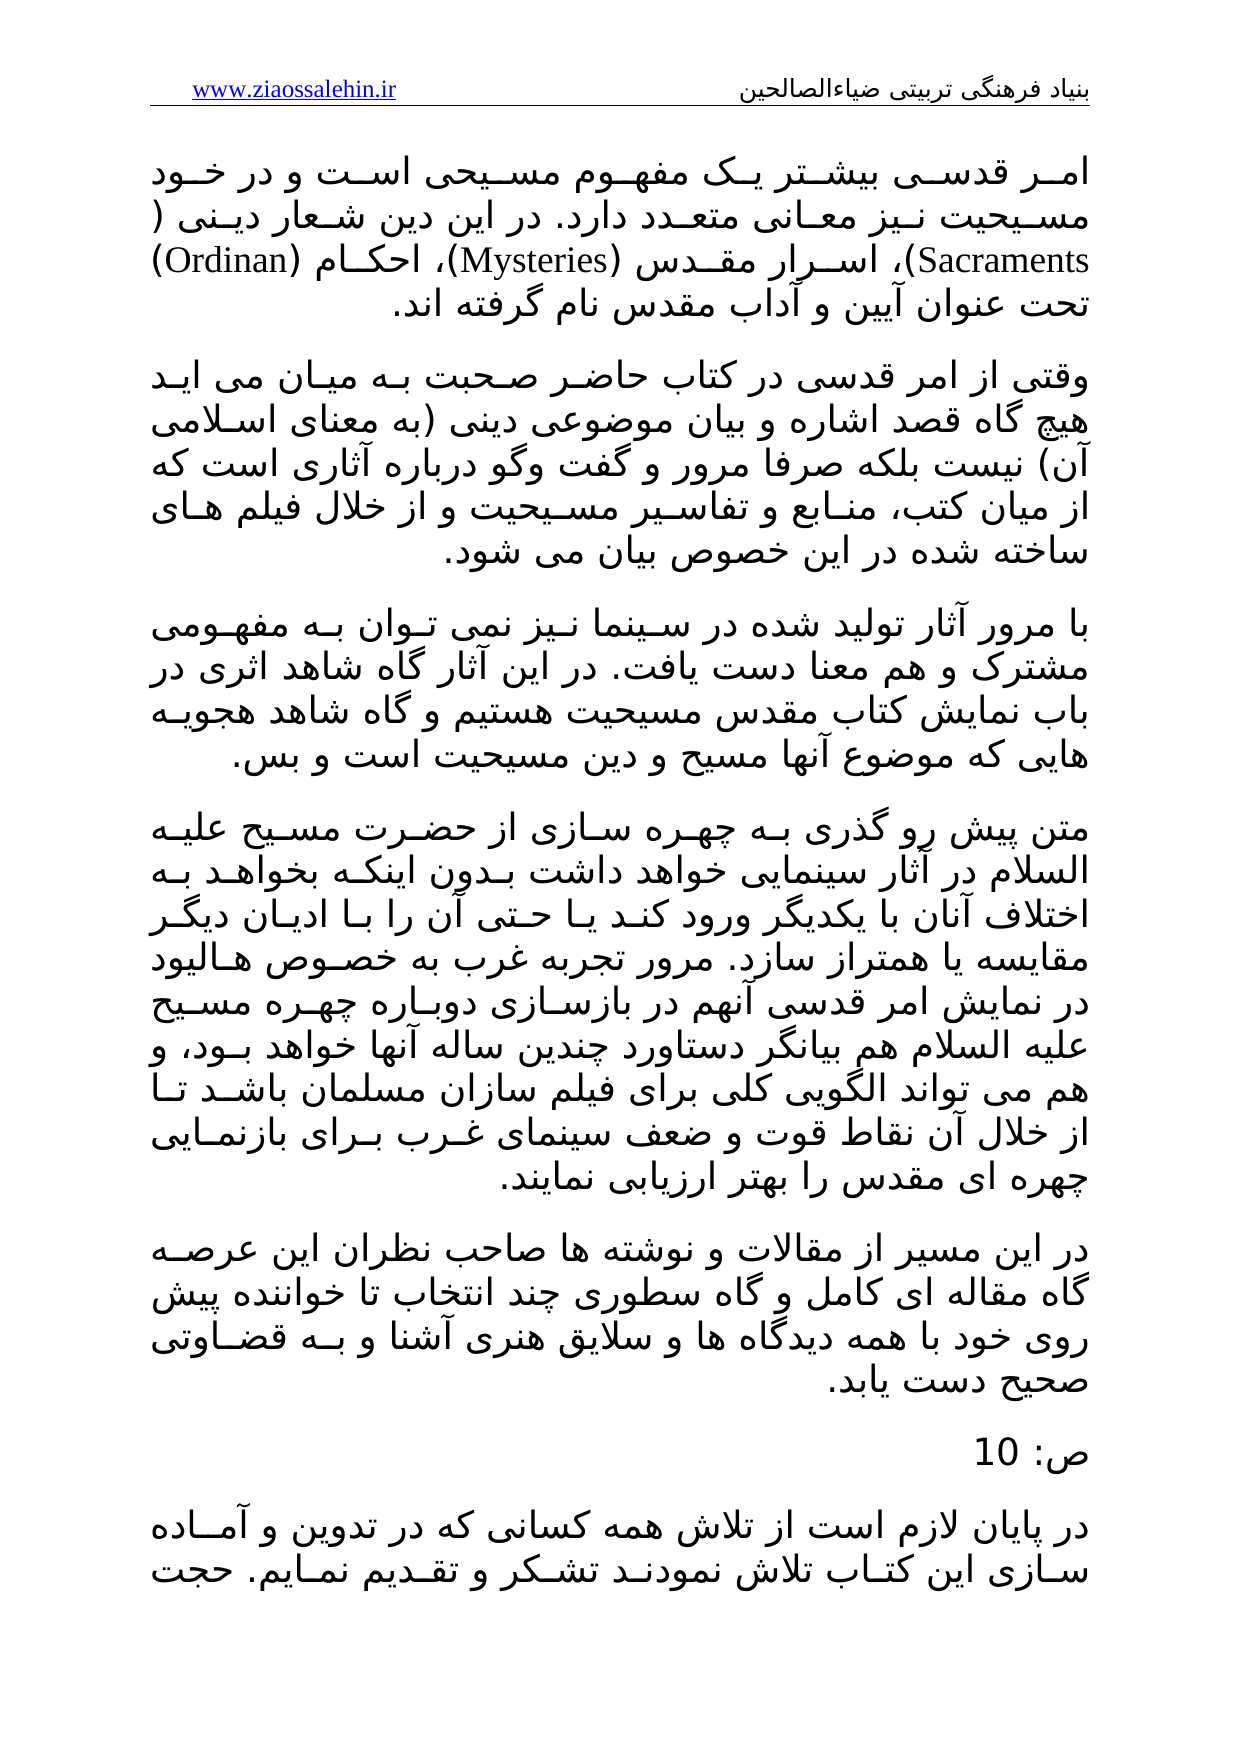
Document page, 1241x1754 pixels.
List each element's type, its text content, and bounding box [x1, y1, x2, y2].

text ص: 10 [150, 1431, 1090, 1474]
text متن پیش رو گذری به چهره سازی از حضرت مسیح علیه السلام در آثار سینمایی خواهد داشت بدون اینکه بخواهد به اختلاف آنان با یکدیگر ورود کند یا حتی آن را با ادیان دیگر مقایسه یا همتراز سازد. مرور تجربه غرب به خصوص هالیود در نمایش امر قدسی آنهم در بازسازی دوباره چهره مسیح علیه السلام هم بیانگر دستاورد چندین ساله آنها خواهد بود، و هم می تواند الگویی کلی برای فیلم سازان مسلمان باشد تا از خلال آن نقاط قوت و ضعف سینمای غرب برای بازنمایی چهره ای مقدس را بهتر ارزیابی نمایند. [150, 805, 1090, 1198]
text در این مسیر از مقالات و نوشته ها صاحب نظران این عرصه گاه مقاله ای کامل و گاه سطوری چند انتخاب تا خواننده پیش روی خود با همه دیدگاه ها و سلایق هنری آشنا و به قضاوتی صحیح دست یابد. [150, 1227, 1090, 1402]
text با مرور آثار تولید شده در سینما نیز نمی توان به مفهومی مشترک و هم معنا دست یافت. در این آثار گاه شاهد اثری در باب نمایش کتاب مقدس مسیحیت هستیم و گاه شاهد هجویه هایی که موضوع آنها مسیح و دین مسیحیت است و بس. [150, 601, 1090, 776]
text وقتی از امر قدسی در کتاب حاضر صحبت به میان می اید هیچ گاه قصد اشاره و بیان موضوعی دینی (به معنای اسلامی آن) نیست بلکه صرفا مرور و گفت وگو درباره آثاری است که از میان کتب، منابع و تفاسیر مسیحیت و از خلال فیلم های ساخته شده در این خصوص بیان می شود. [150, 354, 1090, 572]
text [150, 1504, 1090, 1591]
text امر قدسی بیشتر یک مفهوم مسیحی است و در خود مسیحیت نیز معانی متعدد دارد. در این دین شعار دینی (Sacraments)، اسرار مقدس (Mysteries)، احکام (Ordinan) تحت عنوان آیین و آداب مقدس نام گرفته اند. [150, 150, 1090, 325]
